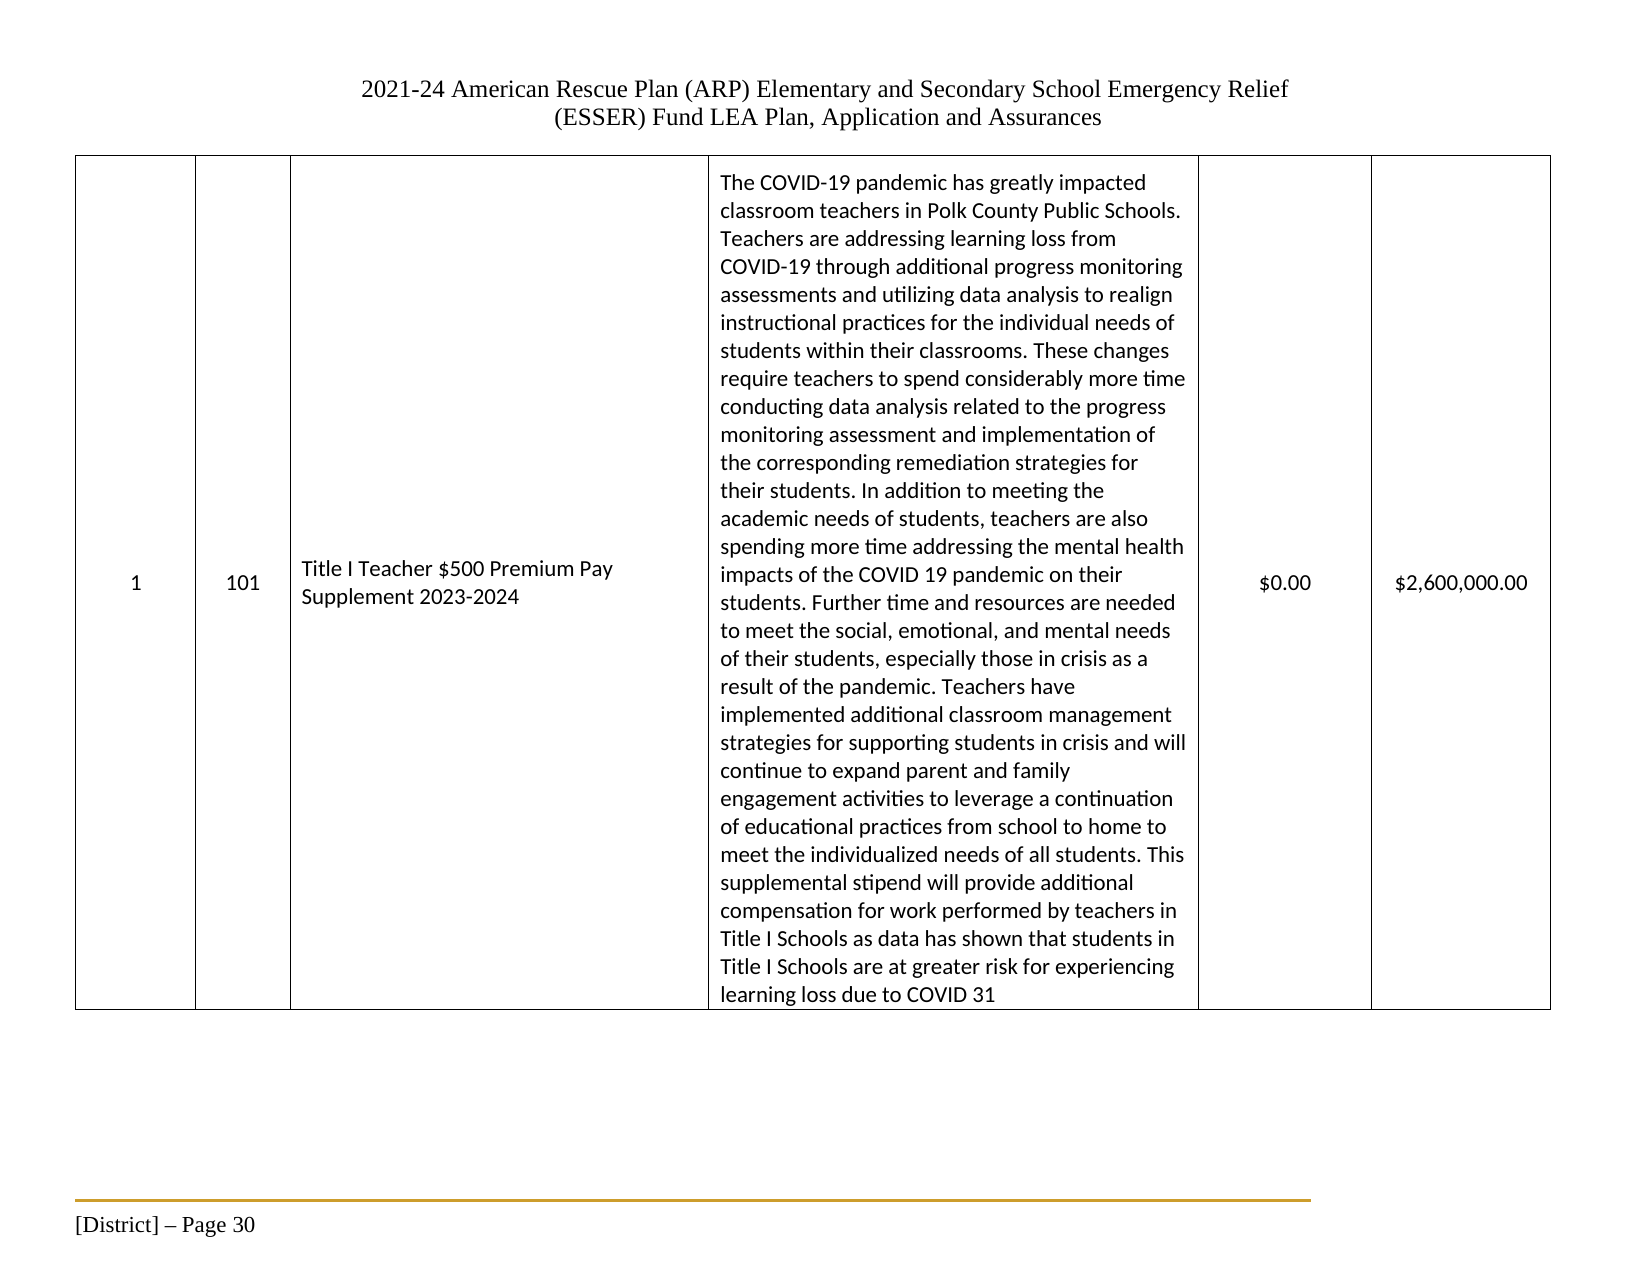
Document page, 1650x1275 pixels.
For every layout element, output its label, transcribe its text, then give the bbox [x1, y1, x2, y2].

table_cell $2,600,000.00 [1372, 156, 1550, 1008]
table_cell 1 [76, 156, 195, 1008]
table_cell 101 [196, 156, 290, 1008]
table_cell Title I Teacher $500 Premium Pay Supplement 2023-2024 [291, 156, 708, 1008]
table_cell $0.00 [1199, 156, 1371, 1008]
table_cell The COVID-19 pandemic has greatly impacted classroom teachers in Polk County Public Schools. Teachers are addressing learning loss from COVID-19 through additional progress monitoring assessments and utilizing data analysis to realign instructional practices for the individual needs of students within their classrooms. These changes require teachers to spend considerably more time conducting data analysis related to the progress monitoring assessment and implementation of the corresponding remediation strategies for their students. In addition to meeting the academic needs of students, teachers are also spending more time addressing the mental health impacts of the COVID 19 pandemic on their students. Further time and resources are needed to meet the social, emotional, and mental needs of their students, especially those in crisis as a result of the pandemic. Teachers have implemented additional classroom management strategies for supporting students in crisis and will continue to expand parent and family engagement activities to leverage a continuation of educational practices from school to home to meet the individualized needs of all students. This supplemental stipend will provide additional compensation for work performed by teachers in Title I Schools as data has shown that students in Title I Schools are at greater risk for experiencing learning loss due to COVID 31 [709, 156, 1198, 1008]
